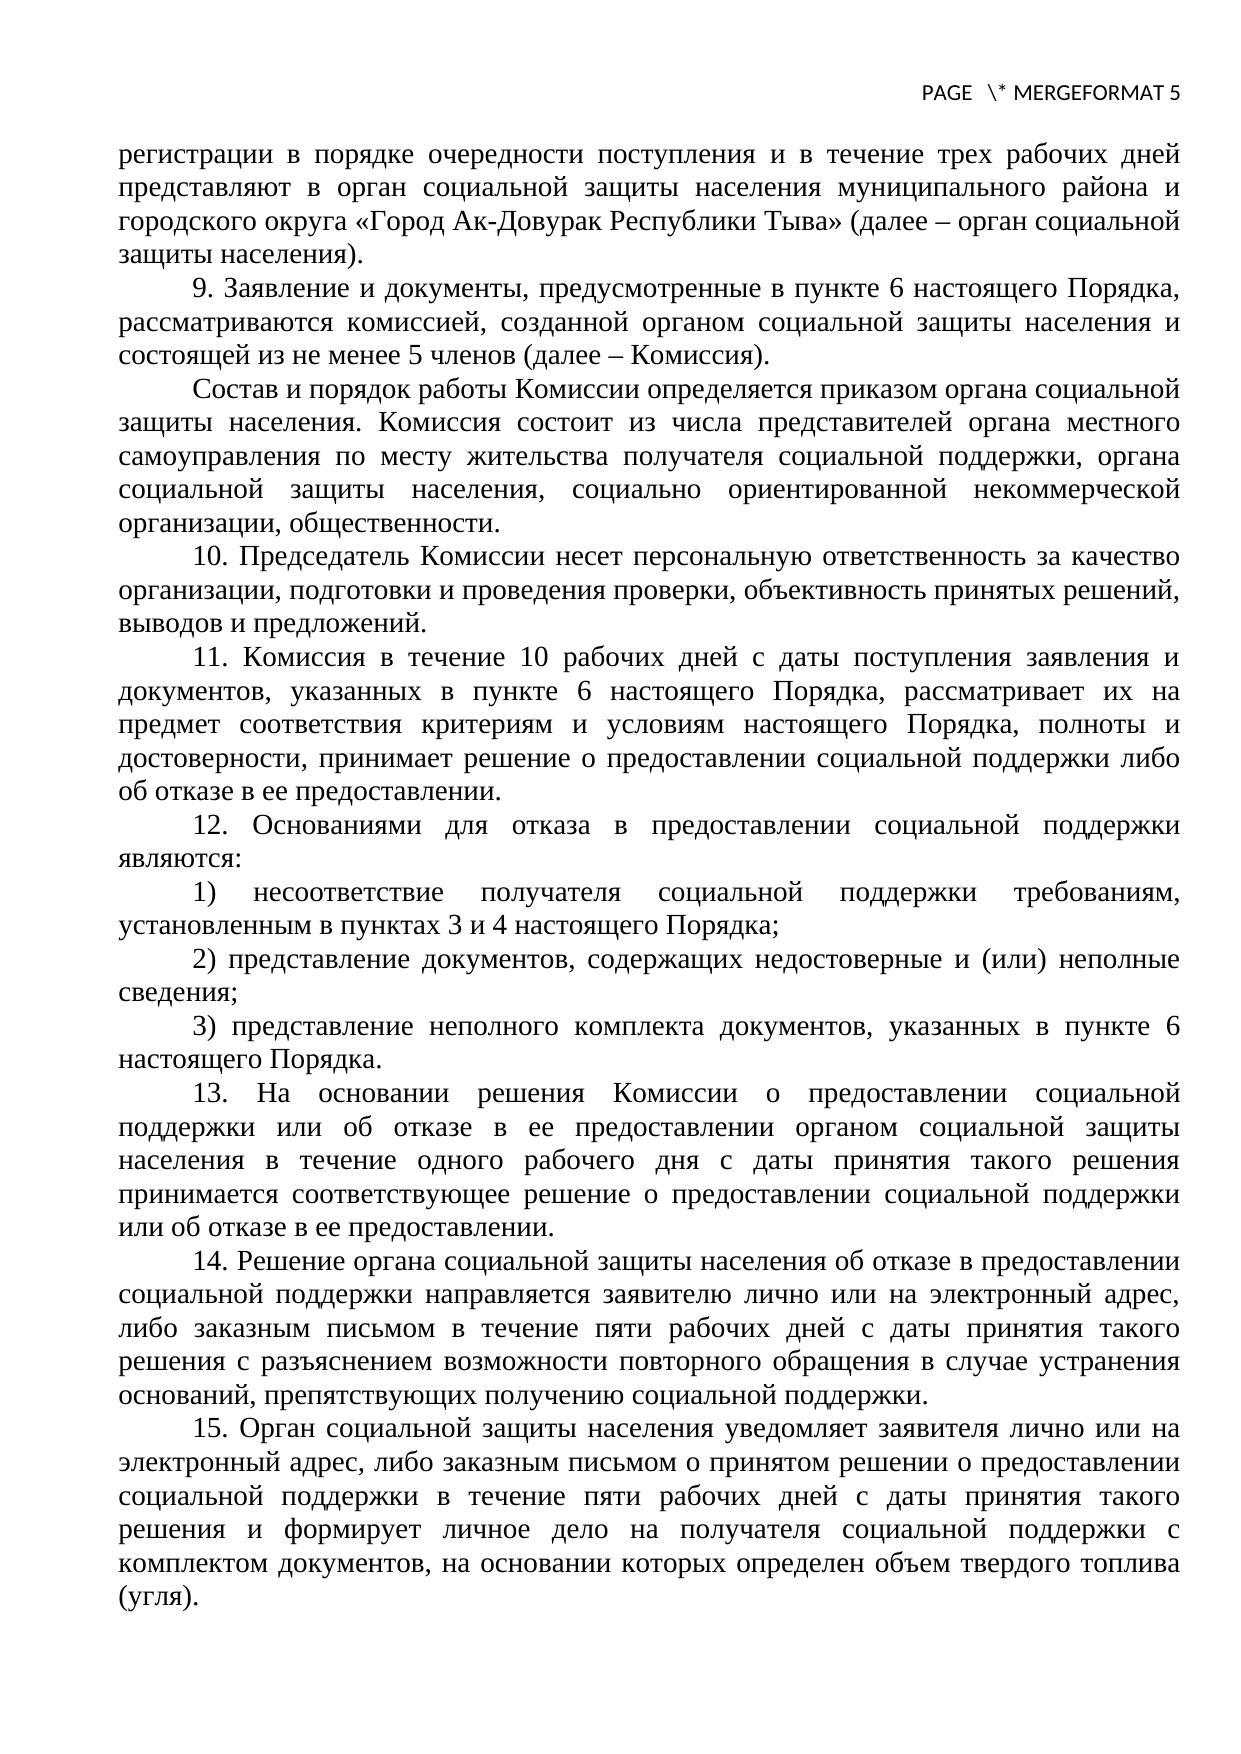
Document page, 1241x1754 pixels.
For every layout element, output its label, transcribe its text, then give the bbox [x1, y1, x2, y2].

text 10. Председатель Комиссии несет персональную ответственность за качество организации, подготовки и проведения проверки, объективность принятых решений, выводов и предложений. [118, 538, 1181, 639]
text 9. Заявление и документы, предусмотренные в пункте 6 настоящего Порядка, рассматриваются комиссией, созданной органом социальной защиты населения и состоящей из не менее 5 членов (далее – Комиссия). [118, 270, 1181, 371]
text 1) несоответствие получателя социальной поддержки требованиям, установленным в пунктах 3 и 4 настоящего Порядка; [118, 874, 1181, 941]
text Состав и порядок работы Комиссии определяется приказом органа социальной защиты населения. Комиссия состоит из числа представителей органа местного самоуправления по месту жительства получателя социальной поддержки, органа социальной защиты населения, социально ориентированной некоммерческой организации, общественности. [118, 371, 1181, 538]
text 15. Орган социальной защиты населения уведомляет заявителя лично или на электронный адрес, либо заказным письмом о принятом решении о предоставлении социальной поддержки в течение пяти рабочих дней с даты принятия такого решения и формирует личное дело на получателя социальной поддержки с комплектом документов, на основании которых определен объем твердого топлива (угля). [118, 1411, 1181, 1612]
text 12. Основаниями для отказа в предоставлении социальной поддержки являются: [118, 807, 1181, 874]
text 14. Решение органа социальной защиты населения об отказе в предоставлении социальной поддержки направляется заявителю лично или на электронный адрес, либо заказным письмом в течение пяти рабочих дней с даты принятия такого решения с разъяснением возможности повторного обращения в случае устранения оснований, препятствующих получению социальной поддержки. [118, 1243, 1181, 1411]
text 2) представление документов, содержащих недостоверные и (или) неполные сведения; [118, 941, 1181, 1008]
text 3) представление неполного комплекта документов, указанных в пункте 6 настоящего Порядка. [118, 1008, 1181, 1075]
text 13. На основании решения Комиссии о предоставлении социальной поддержки или об отказе в ее предоставлении органом социальной защиты населения в течение одного рабочего дня с даты принятия такого решения принимается соответствующее решение о предоставлении социальной поддержки или об отказе в ее предоставлении. [118, 1075, 1181, 1243]
text 11. Комиссия в течение 10 рабочих дней с даты поступления заявления и документов, указанных в пункте 6 настоящего Порядка, рассматривает их на предмет соответствия критериям и условиям настоящего Порядка, полноты и достоверности, принимает решение о предоставлении социальной поддержки либо об отказе в ее предоставлении. [118, 639, 1181, 807]
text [118, 136, 1181, 270]
